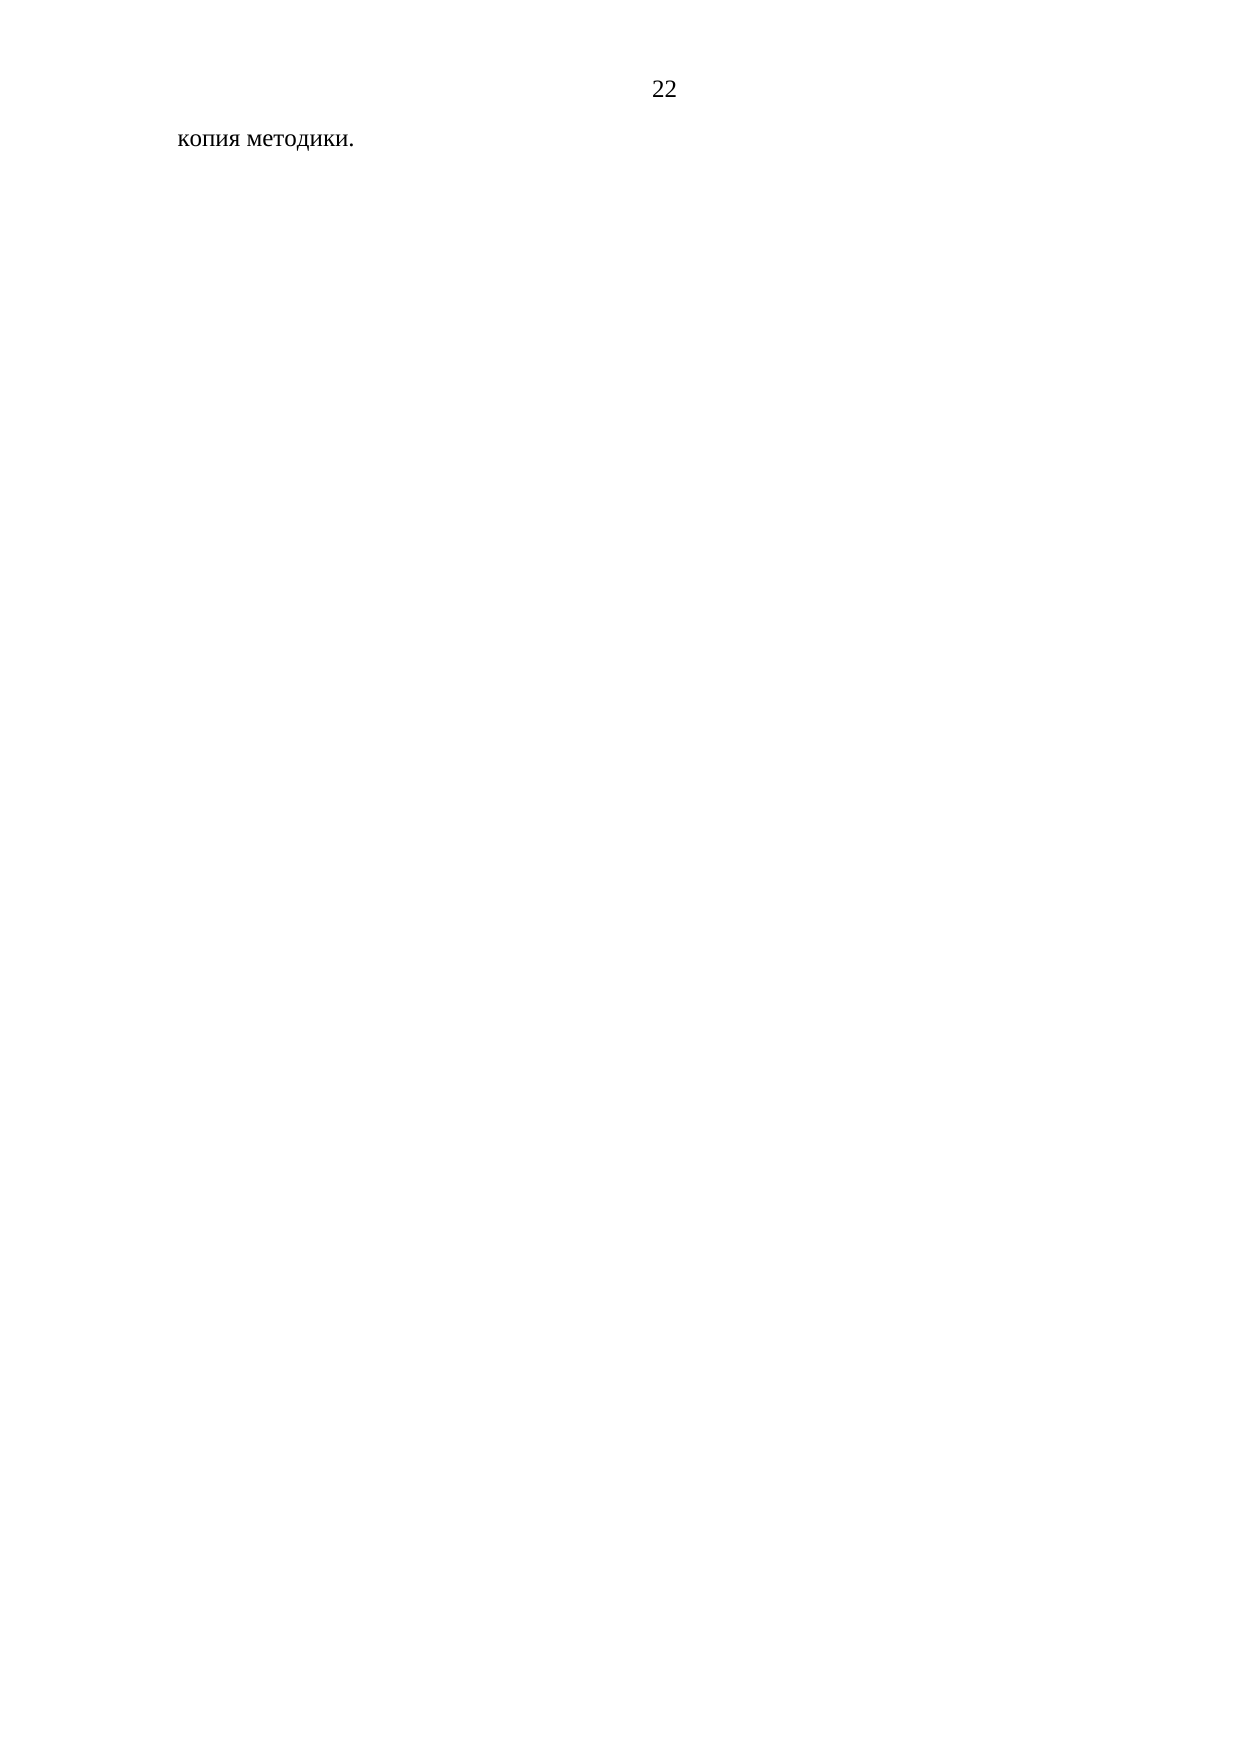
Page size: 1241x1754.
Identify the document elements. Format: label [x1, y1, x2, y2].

text [177, 123, 1152, 152]
